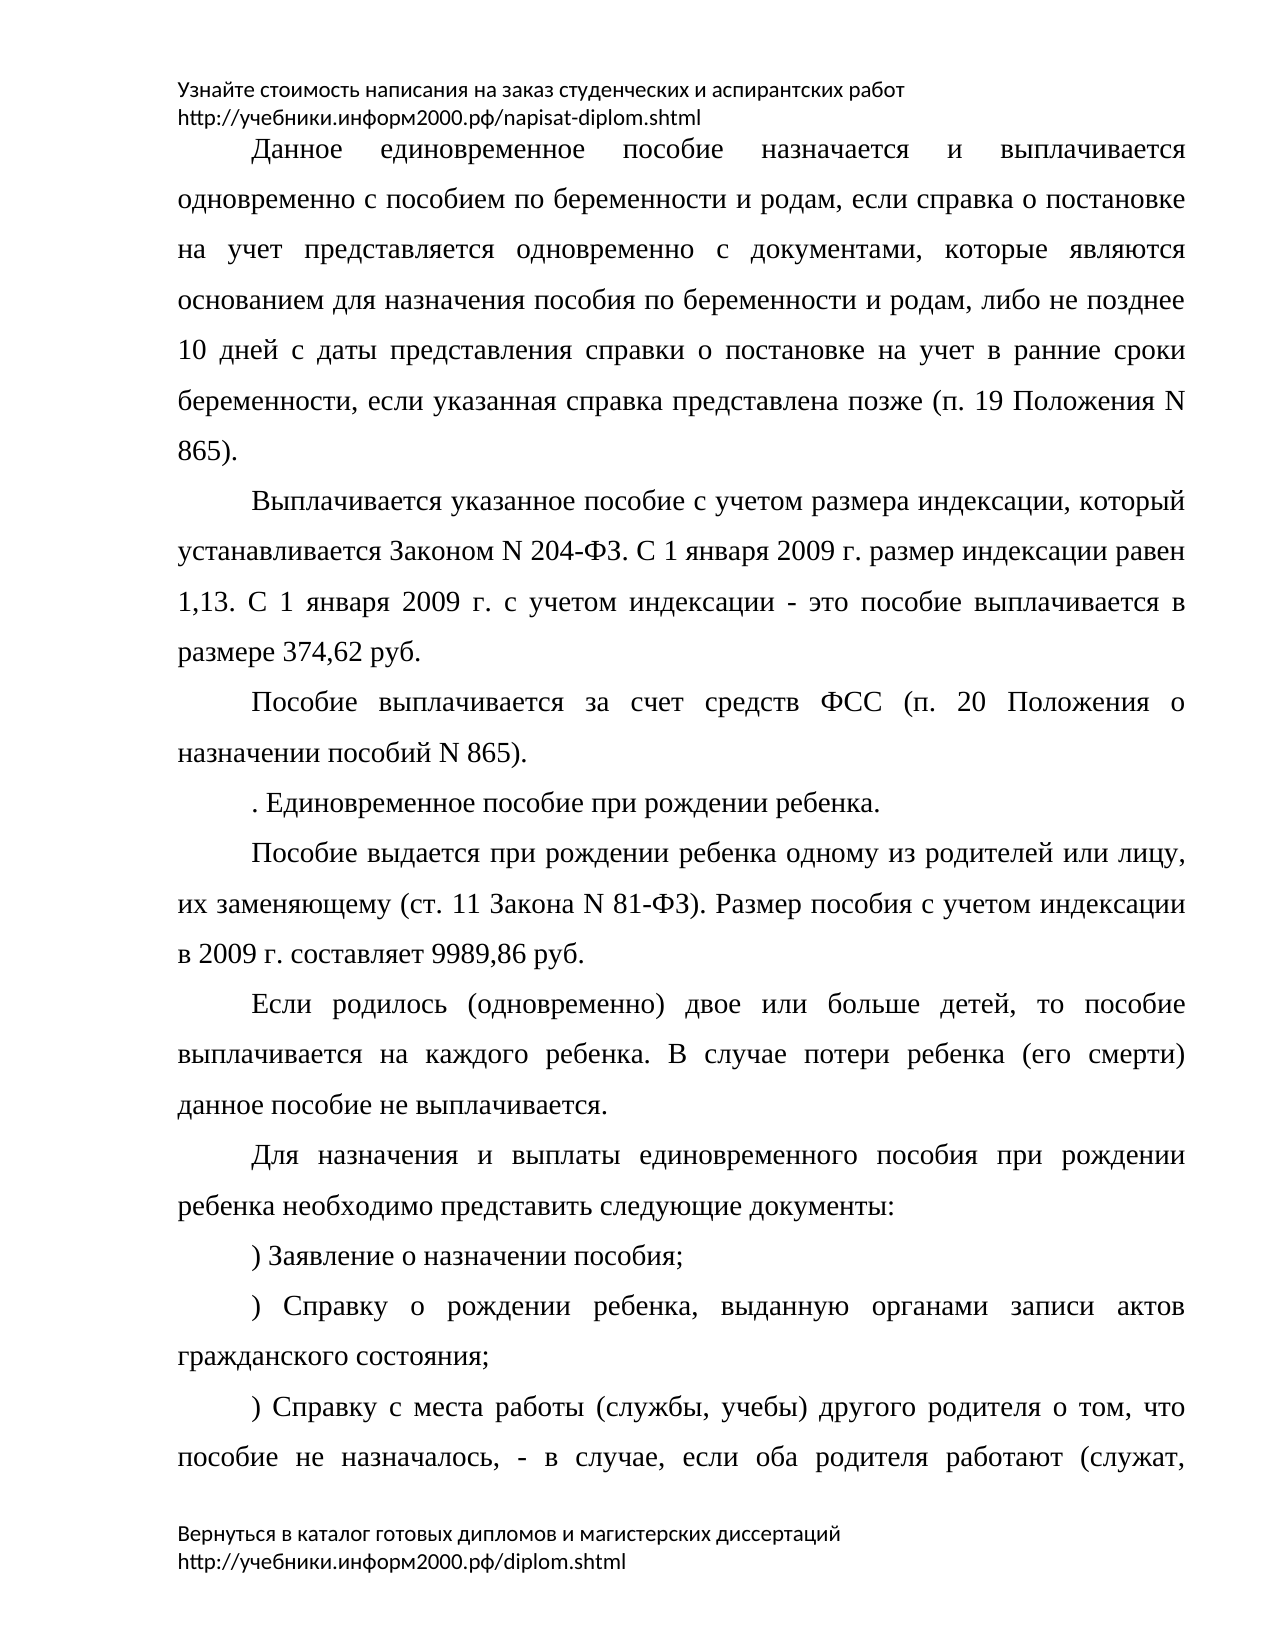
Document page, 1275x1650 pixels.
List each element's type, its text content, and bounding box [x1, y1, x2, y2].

text ) Заявление о назначении пособия; [177, 1238, 1186, 1271]
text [177, 1389, 1186, 1473]
text Если родилось (одновременно) двое или больше детей, то пособие выплачивается на каждого ребенка. В случае потери ребенка (его смерти) данное пособие не выплачивается. [177, 986, 1186, 1121]
text Выплачивается указанное пособие с учетом размера индексации, который устанавливается Законом N 204-ФЗ. С 1 января 2009 г. размер индексации равен 1,13. С 1 января 2009 г. с учетом индексации - это пособие выплачивается в размере 374,62 руб. [177, 483, 1186, 668]
text ) Справку о рождении ребенка, выданную органами записи актов гражданского состояния; [177, 1288, 1186, 1372]
text Данное единовременное пособие назначается и выплачивается одновременно с пособием по беременности и родам, если справка о постановке на учет представляется одновременно с документами, которые являются основанием для назначения пособия по беременности и родам, либо не позднее 10 дней с даты представления справки о постановке на учет в ранние сроки беременности, если указанная справка представлена позже (п. 19 Положения N 865). [177, 131, 1186, 466]
text . Единовременное пособие при рождении ребенка. [177, 785, 1186, 819]
text Для назначения и выплаты единовременного пособия при рождении ребенка необходимо представить следующие документы: [177, 1137, 1186, 1221]
text Пособие выплачивается за счет средств ФСС (п. 20 Положения о назначении пособий N 865). [177, 684, 1186, 768]
text Пособие выдается при рождении ребенка одному из родителей или лицу, их заменяющему (ст. 11 Закона N 81-ФЗ). Размер пособия с учетом индексации в 2009 г. составляет 9989,86 руб. [177, 835, 1186, 969]
